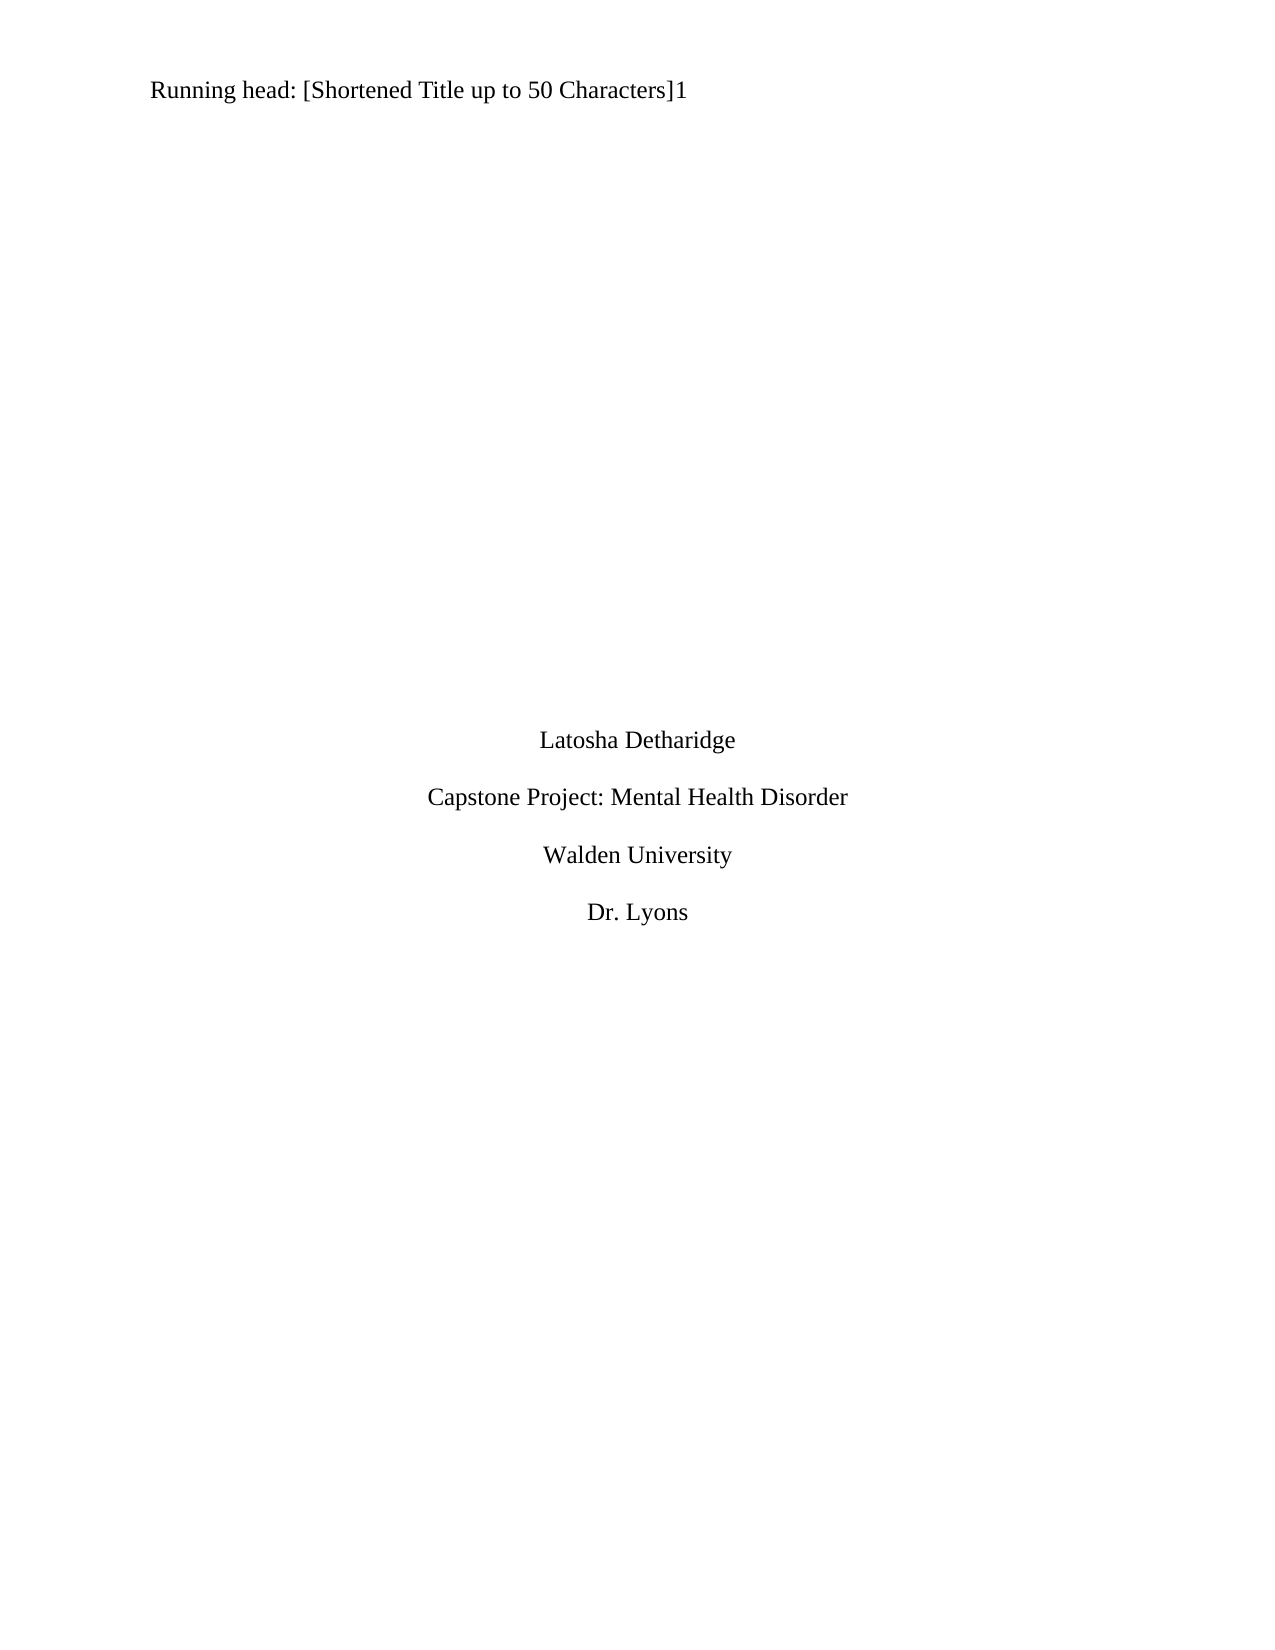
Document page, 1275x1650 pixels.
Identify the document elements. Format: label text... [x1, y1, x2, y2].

text Capstone Project: Mental Health Disorder [150, 782, 1125, 811]
text Dr. Lyons [150, 897, 1125, 926]
text Walden University [150, 840, 1125, 869]
text Latosha Detharidge [150, 725, 1125, 754]
